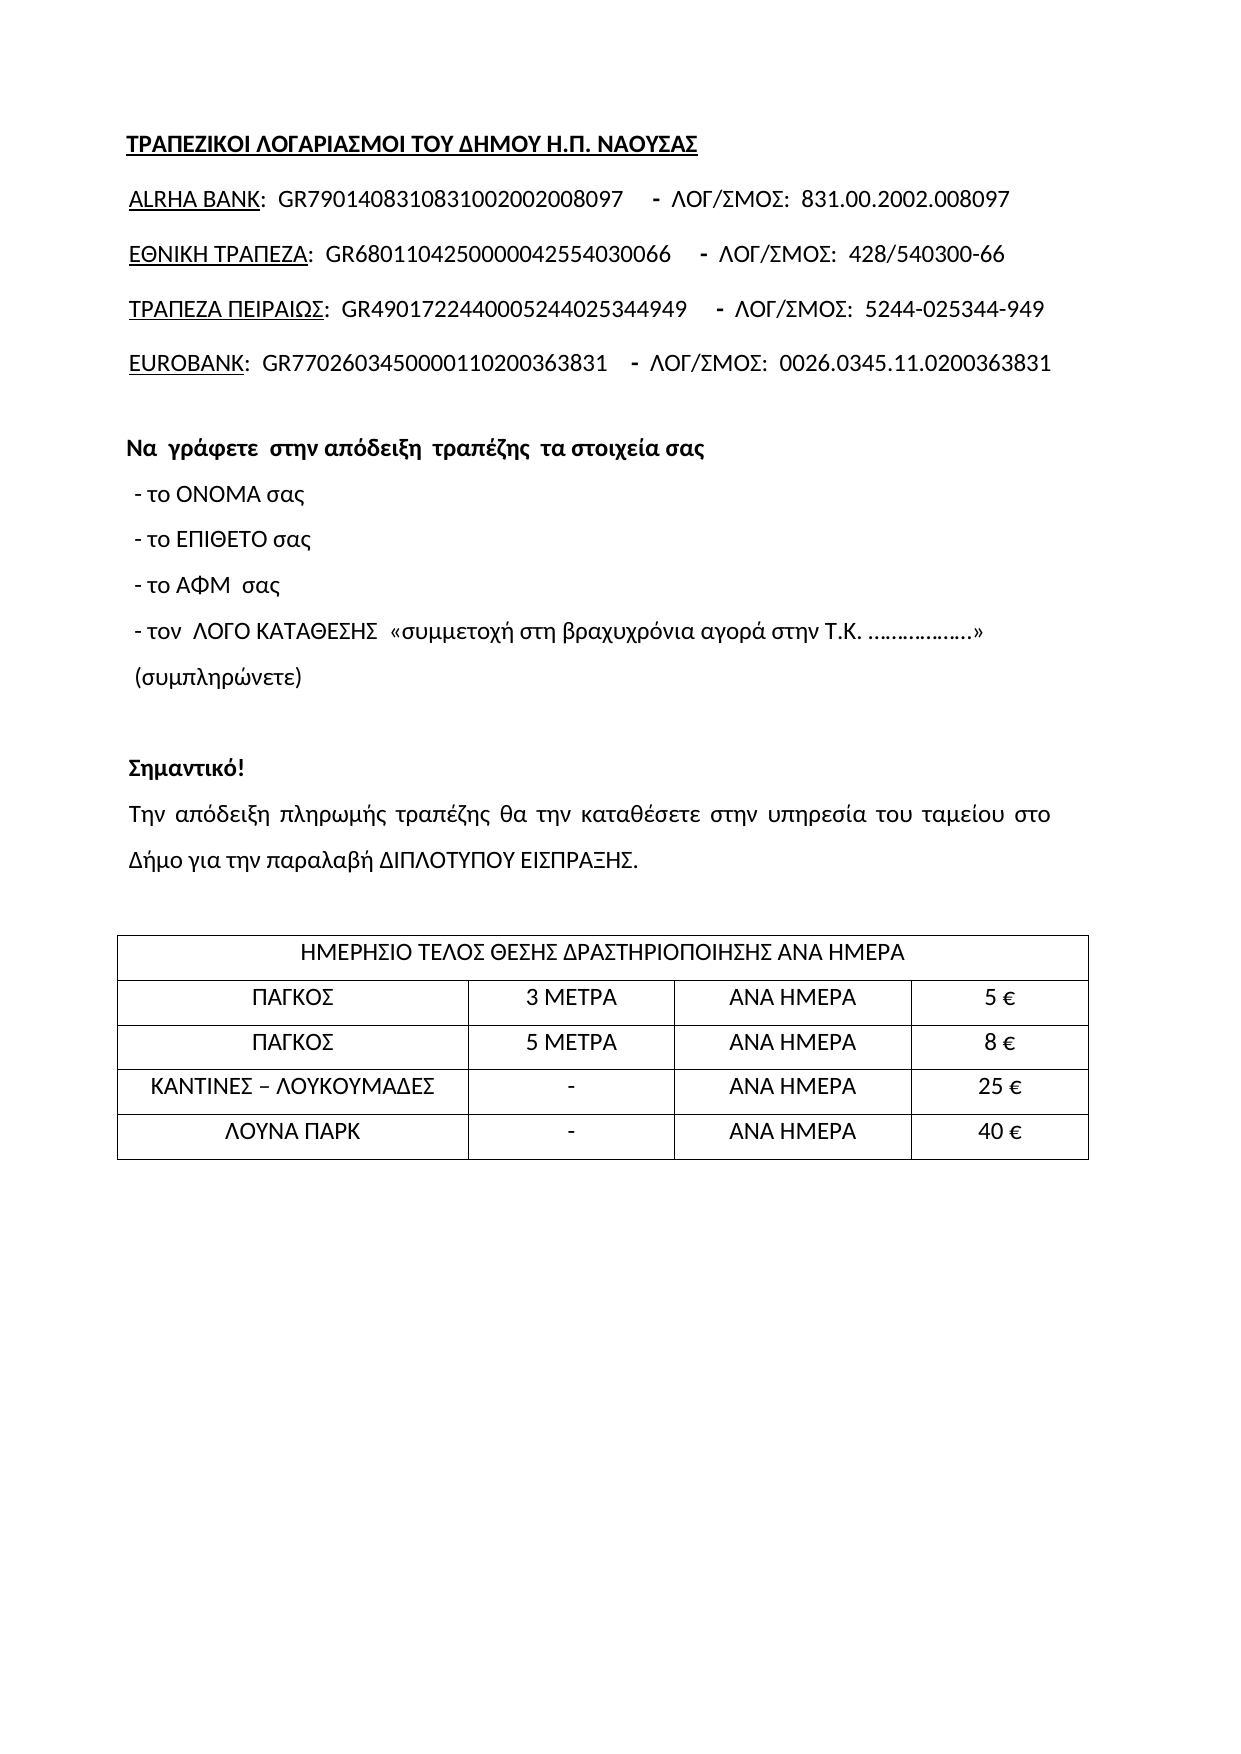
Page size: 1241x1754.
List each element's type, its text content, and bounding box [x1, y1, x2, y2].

text Να γράφετε στην απόδειξη τραπέζης τα στοιχεία σας [69, 432, 1053, 463]
text EUROBANK: GR7702603450000110200363831 - ΛΟΓ/ΣΜΟΣ: 0026.0345.11.0200363831 [128, 350, 1053, 377]
text - το ΕΠΙΘΕΤΟ σας [128, 524, 1053, 554]
text ΤΡΑΠΕΖΙΚΟΙ ΛΟΓΑΡΙΑΣΜΟΙ ΤΟΥ ΔΗΜΟΥ Η.Π. ΝΑΟΥΣΑΣ [69, 131, 1053, 158]
table_cell 5 € [912, 981, 1088, 1024]
text Την απόδειξη πληρωμής τραπέζης θα την καταθέσετε στην υπηρεσία του ταμείου στο Δήμο για την παραλαβή ΔΙΠΛΟΤΥΠΟΥ ΕΙΣΠΡΑΞΗΣ. [128, 798, 1053, 874]
text Σημαντικό! [128, 752, 1053, 783]
table_cell 8 € [912, 1026, 1088, 1069]
table_cell 3 ΜΕΤΡΑ [469, 981, 674, 1024]
table_cell 40 € [912, 1115, 1088, 1159]
table_cell ΑΝΑ ΗΜΕΡΑ [675, 1026, 911, 1069]
table_cell ΑΝΑ ΗΜΕΡΑ [675, 1070, 911, 1114]
table_cell - [469, 1070, 674, 1114]
table_cell ΚΑΝΤΙΝΕΣ – ΛΟΥΚΟΥΜΑΔΕΣ [118, 1070, 468, 1114]
table_cell - [469, 1115, 674, 1159]
table_cell 25 € [912, 1070, 1088, 1114]
table_cell ΠΑΓΚΟΣ [118, 1026, 468, 1069]
text ΕΘΝΙΚΗ ΤΡΑΠΕΖΑ: GR6801104250000042554030066 - ΛΟΓ/ΣΜΟΣ: 428/540300-66 [128, 240, 1053, 268]
text - το ΑΦΜ σας [128, 569, 1053, 600]
text ALRHA BANK: GR7901408310831002002008097 - ΛΟΓ/ΣΜΟΣ: 831.00.2002.008097 [128, 186, 1053, 213]
text (συμπληρώνετε) [128, 661, 1053, 691]
text - τον ΛΟΓΟ ΚΑΤΑΘΕΣΗΣ «συμμετοχή στη βραχυχρόνια αγορά στην Τ.Κ. ………………» [128, 615, 1053, 646]
text - το ΟΝΟΜΑ σας [128, 478, 1053, 508]
table_cell ΑΝΑ ΗΜΕΡΑ [675, 1115, 911, 1159]
table_cell ΠΑΓΚΟΣ [118, 981, 468, 1024]
table_cell ΛΟΥΝΑ ΠΑΡΚ [118, 1115, 468, 1159]
table_cell 5 ΜΕΤΡΑ [469, 1026, 674, 1069]
table_header ΗΜΕΡΗΣΙΟ ΤΕΛΟΣ ΘΕΣΗΣ ΔΡΑΣΤΗΡΙΟΠΟΙΗΣΗΣ ΑΝΑ ΗΜΕΡΑ [118, 936, 1088, 980]
table_cell ΑΝΑ ΗΜΕΡΑ [675, 981, 911, 1024]
text ΤΡΑΠΕΖΑ ΠΕΙΡΑΙΩΣ: GR4901722440005244025344949 - ΛΟΓ/ΣΜΟΣ: 5244-025344-949 [128, 295, 1053, 323]
